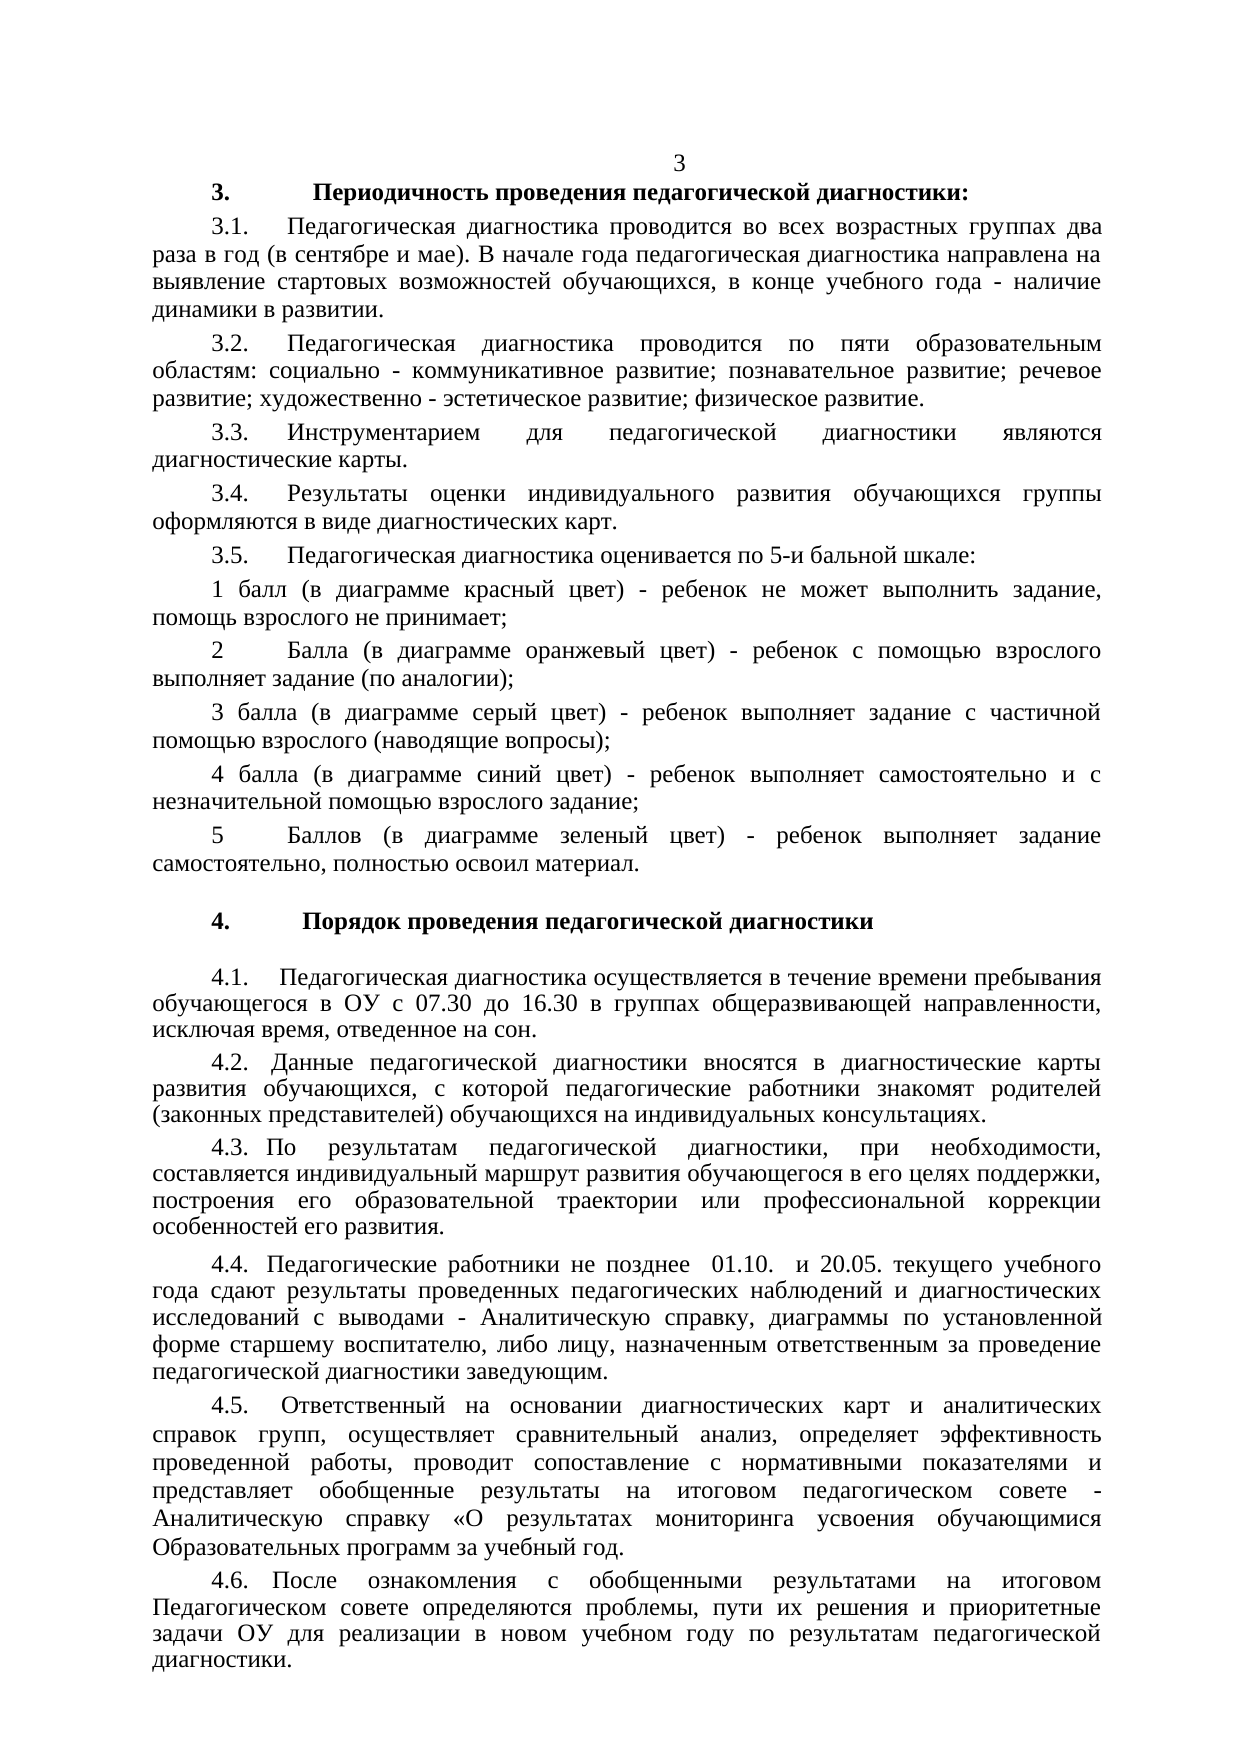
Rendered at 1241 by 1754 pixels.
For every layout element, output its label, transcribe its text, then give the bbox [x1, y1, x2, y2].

list Балла (в диаграмме оранжевый цвет) - ребенок с помощью взрослого выполняет задание (по аналогии); [152, 637, 1102, 692]
list Педагогическая диагностика оценивается по 5-и бальной шкале: [152, 541, 1102, 569]
list 4 балла (в диаграмме синий цвет) - ребенок выполняет самостоятельно и с незначительной помощью взрослого задание; [152, 760, 1102, 815]
list Баллов (в диаграмме зеленый цвет) - ребенок выполняет задание самостоятельно, полностью освоил материал. [152, 822, 1102, 877]
list Инструментарием для педагогической диагностики являются диагностические карты. [152, 418, 1102, 473]
subtitle Порядок проведения педагогической диагностики [152, 906, 1161, 935]
list Ответственный на основании диагностических карт и аналитических справок групп, осуществляет сравнительный анализ, определяет эффективность проведенной работы, проводит сопоставление с нормативными показателями и представляет обобщенные результаты на итоговом педагогическом совете - Аналитическую справку «О результатах мониторинга усвоения обучающимися Образовательных программ за учебный год. [152, 1391, 1102, 1560]
list По результатам педагогической диагностики, при необходимости, составляется индивидуальный маршрут развития обучающегося в его целях поддержки, построения его образовательной траектории или профессиональной коррекции особенностей его развития. [152, 1134, 1102, 1240]
list Результаты оценки индивидуального развития обучающихся группы оформляются в виде диагностических карт. [152, 480, 1102, 535]
list Данные педагогической диагностики вносятся в диагностические карты развития обучающихся, с которой педагогические работники знакомят родителей (законных представителей) обучающихся на индивидуальных консультациях. [152, 1049, 1102, 1128]
list Педагогическая диагностика проводится по пяти образовательным областям: социально - коммуникативное развитие; познавательное развитие; речевое развитие; художественно - эстетическое развитие; физическое развитие. [152, 329, 1102, 412]
subtitle Периодичность проведения педагогической диагностики: [152, 177, 1161, 206]
list Педагогическая диагностика осуществляется в течение времени пребывания обучающегося в ОУ с 07.30 до 16.30 в группах общеразвивающей направленности, исключая время, отведенное на сон. [152, 964, 1102, 1043]
list Педагогическая диагностика проводится во всех возрастных группах два раза в год (в сентябре и мае). В начале года педагогическая диагностика направлена на выявление стартовых возможностей обучающихся, в конце учебного года - наличие динамики в развитии. [152, 212, 1102, 323]
list 1 балл (в диаграмме красный цвет) - ребенок не может выполнить задание, помощь взрослого не принимает; [152, 575, 1102, 630]
list После ознакомления с обобщенными результатами на итоговом Педагогическом совете определяются проблемы, пути их решения и приоритетные задачи ОУ для реализации в новом учебном году по результатам педагогической диагностики. [152, 1568, 1102, 1673]
list Педагогические работники не позднее 01.10. и 20.05. текущего учебного года сдают результаты проведенных педагогических наблюдений и диагностических исследований с выводами - Аналитическую справку, диаграммы по установленной форме старшему воспитателю, либо лицу, назначенным ответственным за проведение педагогической диагностики заведующим. [152, 1251, 1102, 1384]
list 3 балла (в диаграмме серый цвет) - ребенок выполняет задание с частичной помощью взрослого (наводящие вопросы); [152, 698, 1102, 753]
